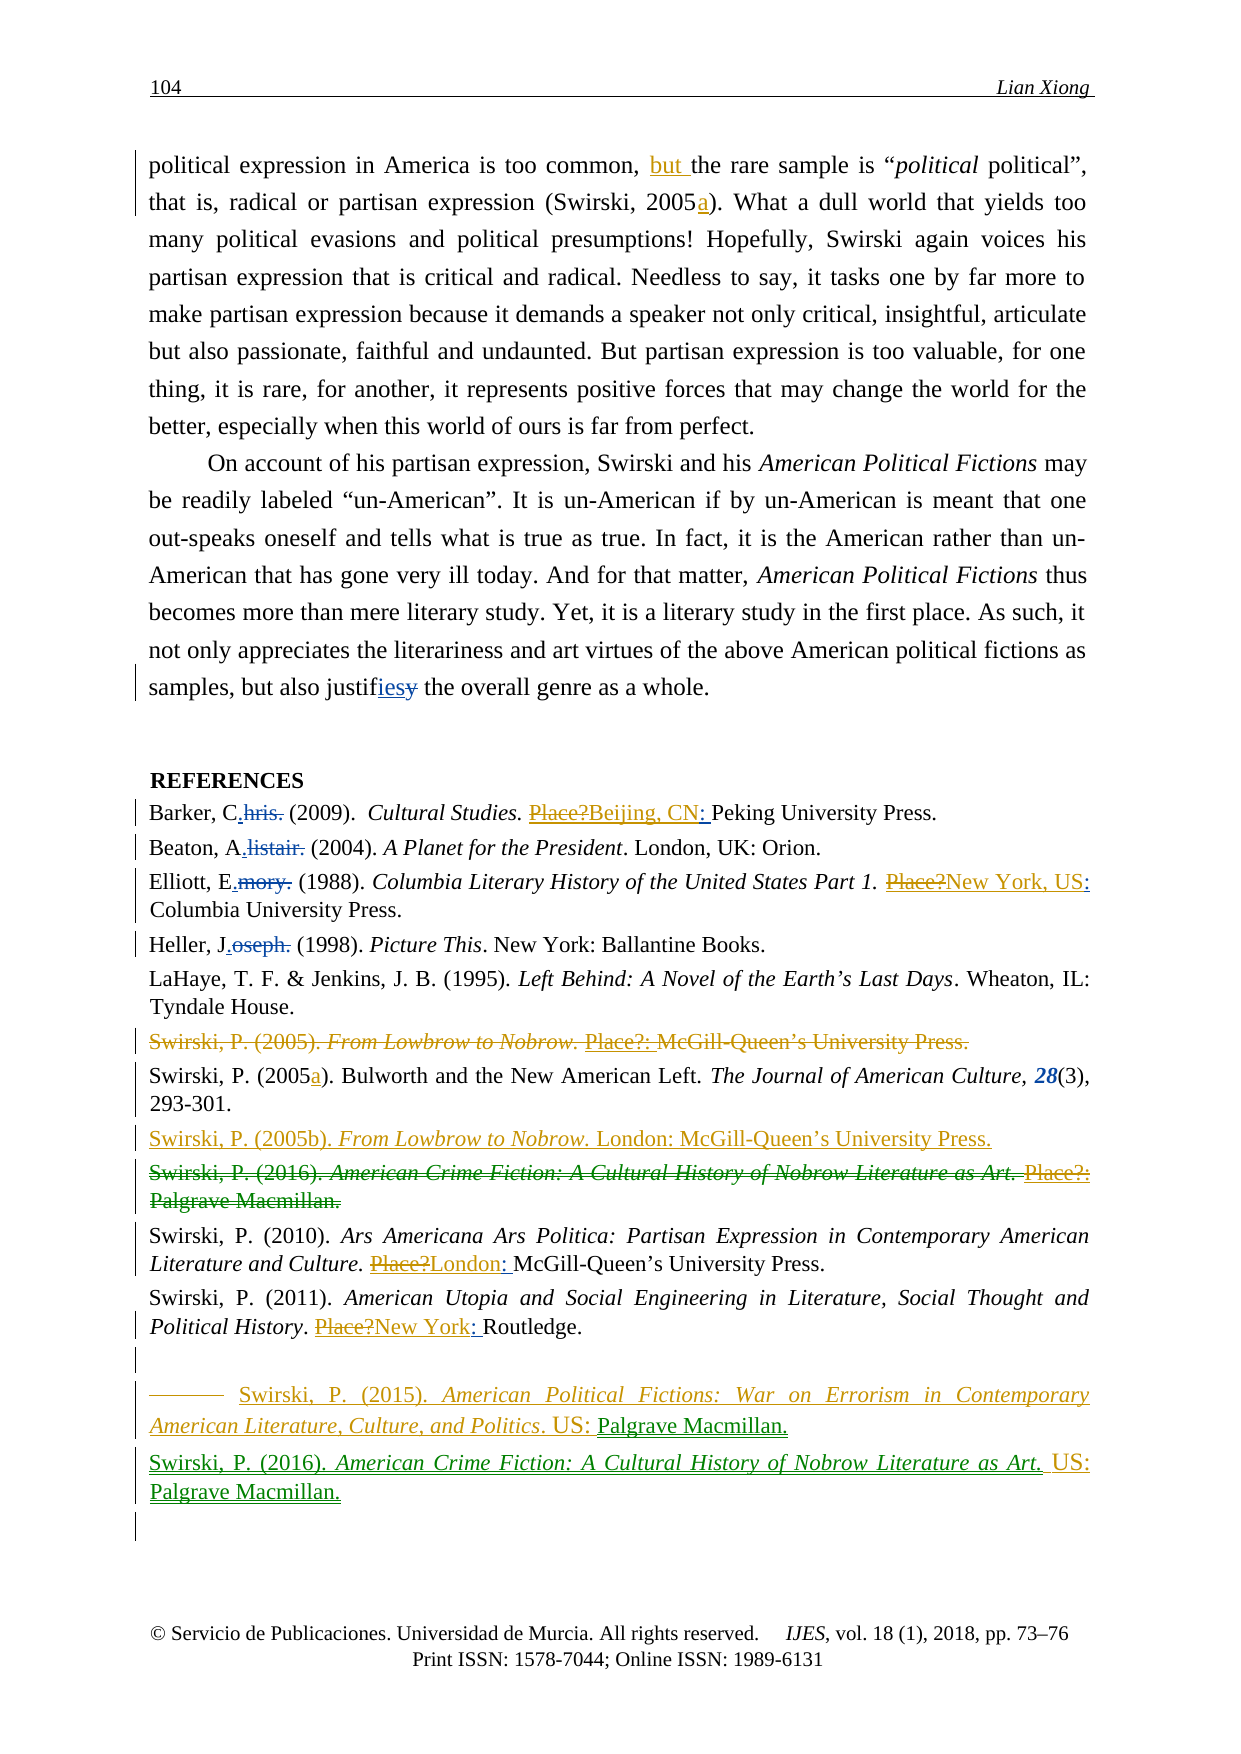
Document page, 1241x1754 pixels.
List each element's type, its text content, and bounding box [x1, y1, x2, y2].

text Heller, J (1998). Picture This. New York: Ballantine Books. [148, 931, 1090, 957]
text On account of his partisan expression, Swirski and his American Political Fictions may be readily labeled “un-American”. It is un-American if by un-American is meant that one out-speaks oneself and tells what is true as true. In fact, it is the American rather than un-American that has gone very ill today. And for that matter, American Political Fictions thus becomes more than mere literary study. Yet, it is a literary study in the first place. As such, it not only appreciates the literariness and art virtues of the above American political fictions as samples, but also justif the overall genre as a whole. [148, 448, 1087, 701]
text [148, 150, 1087, 440]
text Elliott, E (1988). Columbia Literary History of the United States Part 1. Columbia University Press. [148, 868, 1090, 923]
text Swirski, P. (2011). American Utopia and Social Engineering in Literature, Social Thought and Political History. Routledge. [148, 1284, 1090, 1339]
text Barker, C (2009). Cultural Studies. Peking University Press. [148, 799, 1090, 826]
subtitle REFERENCES [150, 767, 1090, 793]
text Beaton, A (2004). A Planet for the President. London, UK: Orion. [148, 834, 1090, 860]
text LaHaye, T. F. & Jenkins, J. B. (1995). Left Behind: A Novel of the Earth’s Last Days. Wheaton, IL: Tyndale House. [148, 965, 1090, 1020]
text Swirski, P. (2010). Ars Americana Ars Politica: Partisan Expression in Contemporary American Literature and Culture. McGill-Queen’s University Press. [148, 1222, 1090, 1276]
text Swirski, P. (2005). Bulworth and the New American Left. The Journal of American Culture, 28(3), 293-301. [148, 1062, 1090, 1117]
